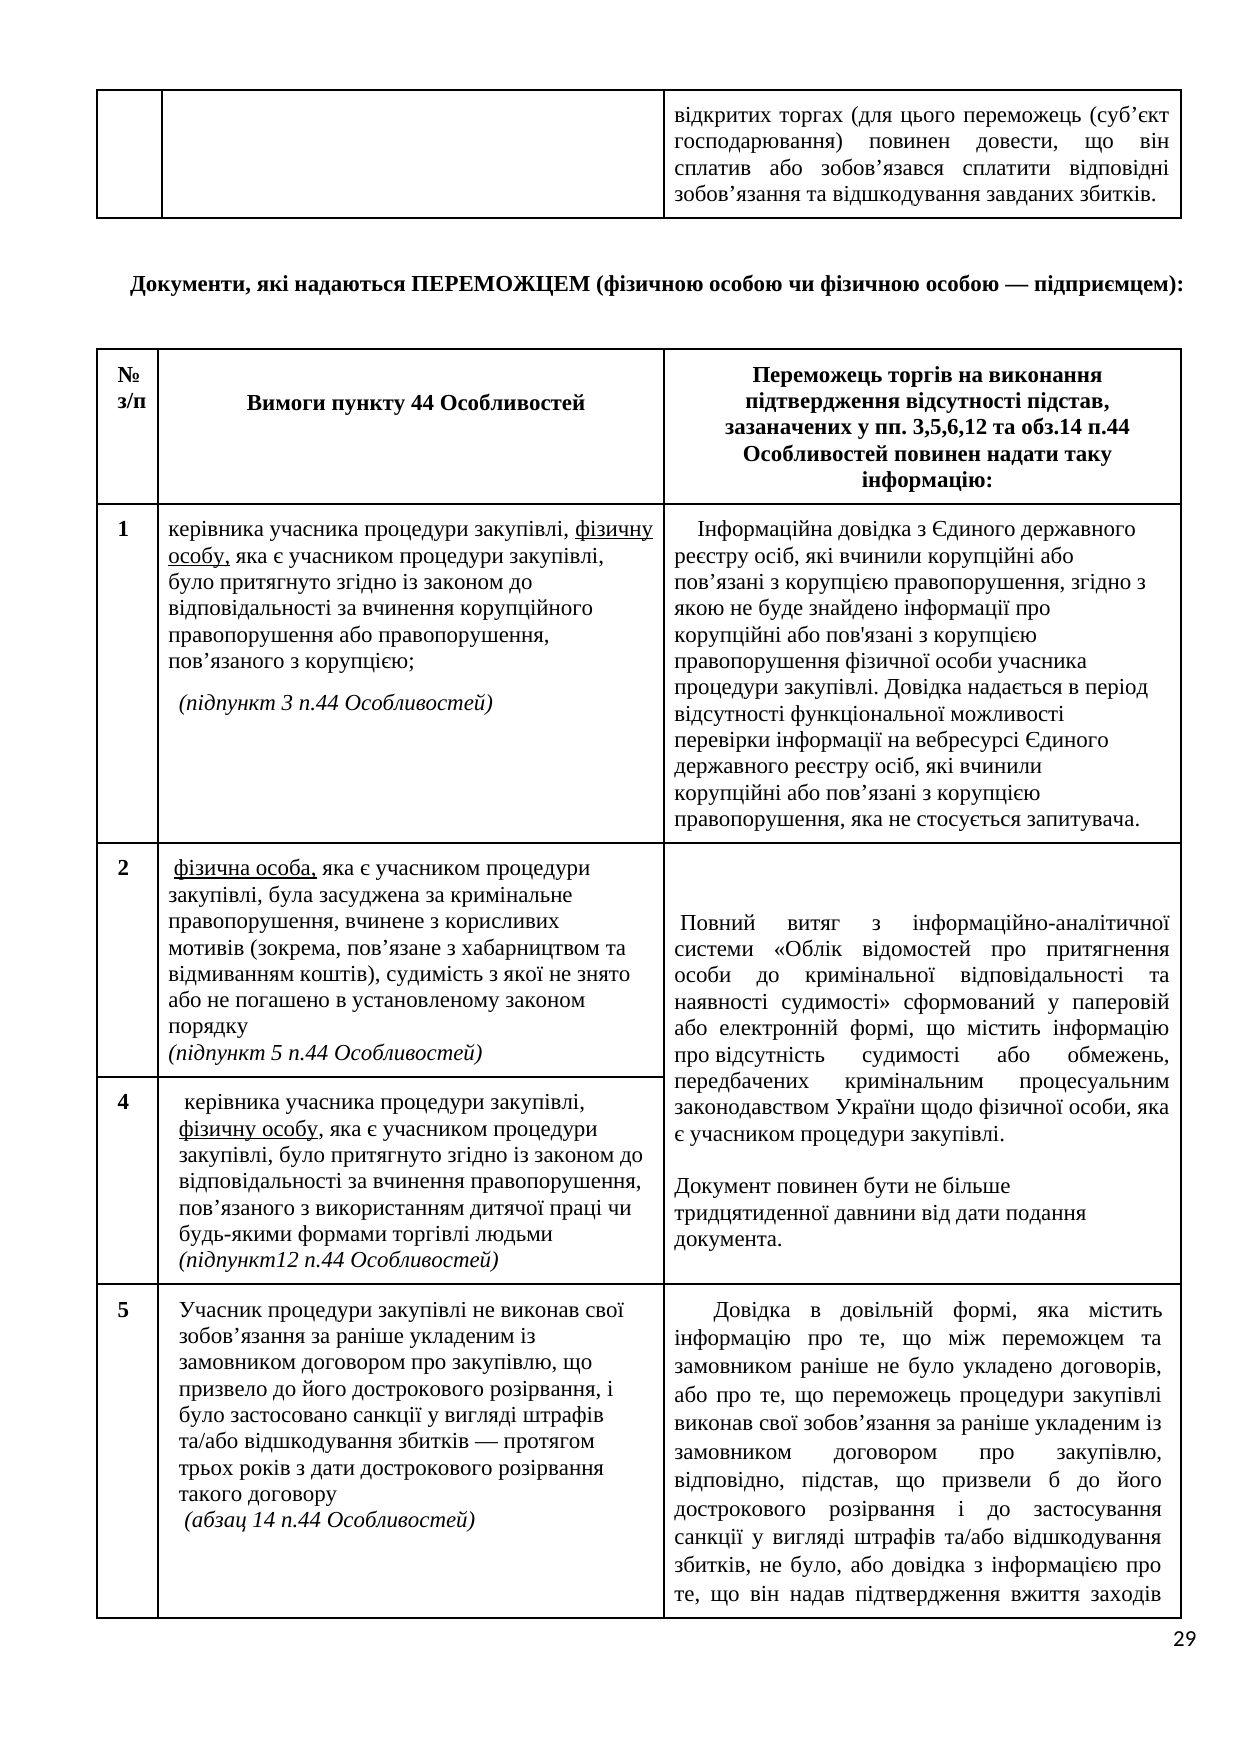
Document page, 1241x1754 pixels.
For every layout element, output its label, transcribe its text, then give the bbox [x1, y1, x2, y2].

table_header Переможець торгів на виконання підтвердження відсутності підстав, зазаначених у пп. 3,5,6,12 та обз.14 п.44 Особливостей повинен надати таку інформацію: [665, 350, 1180, 503]
table_cell керівника учасника процедури закупівлі, фізичну особу, яка є учасником процедури закупівлі, було притягнуто згідно із законом до відповідальності за вчинення корупційного правопорушення або правопорушення, пов’язаного з корупцією; (підпункт 3 п.44 Особливостей) [159, 505, 663, 842]
table_cell 2 [98, 844, 157, 1076]
table_header № з/п [98, 350, 157, 503]
table_cell 1 [98, 505, 157, 842]
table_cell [665, 1285, 1180, 1617]
table_cell фізична особа, яка є учасником процедури закупівлі, була засуджена за кримінальне правопорушення, вчинене з корисливих мотивів (зокрема, пов’язане з хабарництвом та відмиванням коштів), судимість з якої не знято або не погашено в установленому законом порядку (підпункт 5 п.44 Особливостей) [159, 844, 663, 1076]
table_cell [163, 91, 663, 217]
table_header Вимоги пункту 44 Особливостей [159, 350, 663, 503]
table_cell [665, 91, 1180, 217]
table_cell Інформаційна довідка з Єдиного державного реєстру осіб, які вчинили корупційні або пов’язані з корупцією правопорушення, згідно з якою не буде знайдено інформації про корупційні або пов'язані з корупцією правопорушення фізичної особи учасника процедури закупівлі. Довідка надається в період відсутності функціональної можливості перевірки інформації на вебресурсі Єдиного державного реєстру осіб, які вчинили корупційні або пов’язані з корупцією правопорушення, яка не стосується запитувача. [665, 505, 1180, 842]
table_cell Повний витяг з інформаційно-аналітичної системи «Облік відомостей про притягнення особи до кримінальної відповідальності та наявності судимості» сформований у паперовій або електронній формі, що містить інформацію про відсутність судимості або обмежень, передбачених кримінальним процесуальним законодавством України щодо фізичної особи, яка є учасником процедури закупівлі. Документ повинен бути не більше тридцятиденної давнини від дати подання документа. [665, 844, 1180, 1283]
table_cell 5 [98, 1285, 157, 1617]
table_cell 4 [98, 1078, 157, 1283]
table_cell керівника учасника процедури закупівлі, фізичну особу, яка є учасником процедури закупівлі, було притягнуто згідно із законом до відповідальності за вчинення правопорушення, пов’язаного з використанням дитячої праці чи будь-якими формами торгівлі людьми (підпункт12 п.44 Особливостей) [159, 1078, 663, 1283]
text Документи, які надаються ПЕРЕМОЖЦЕМ (фізичною особою чи фізичною особою — підприємцем): [118, 270, 1196, 297]
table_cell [159, 1285, 663, 1617]
table_cell 5 [98, 91, 161, 217]
